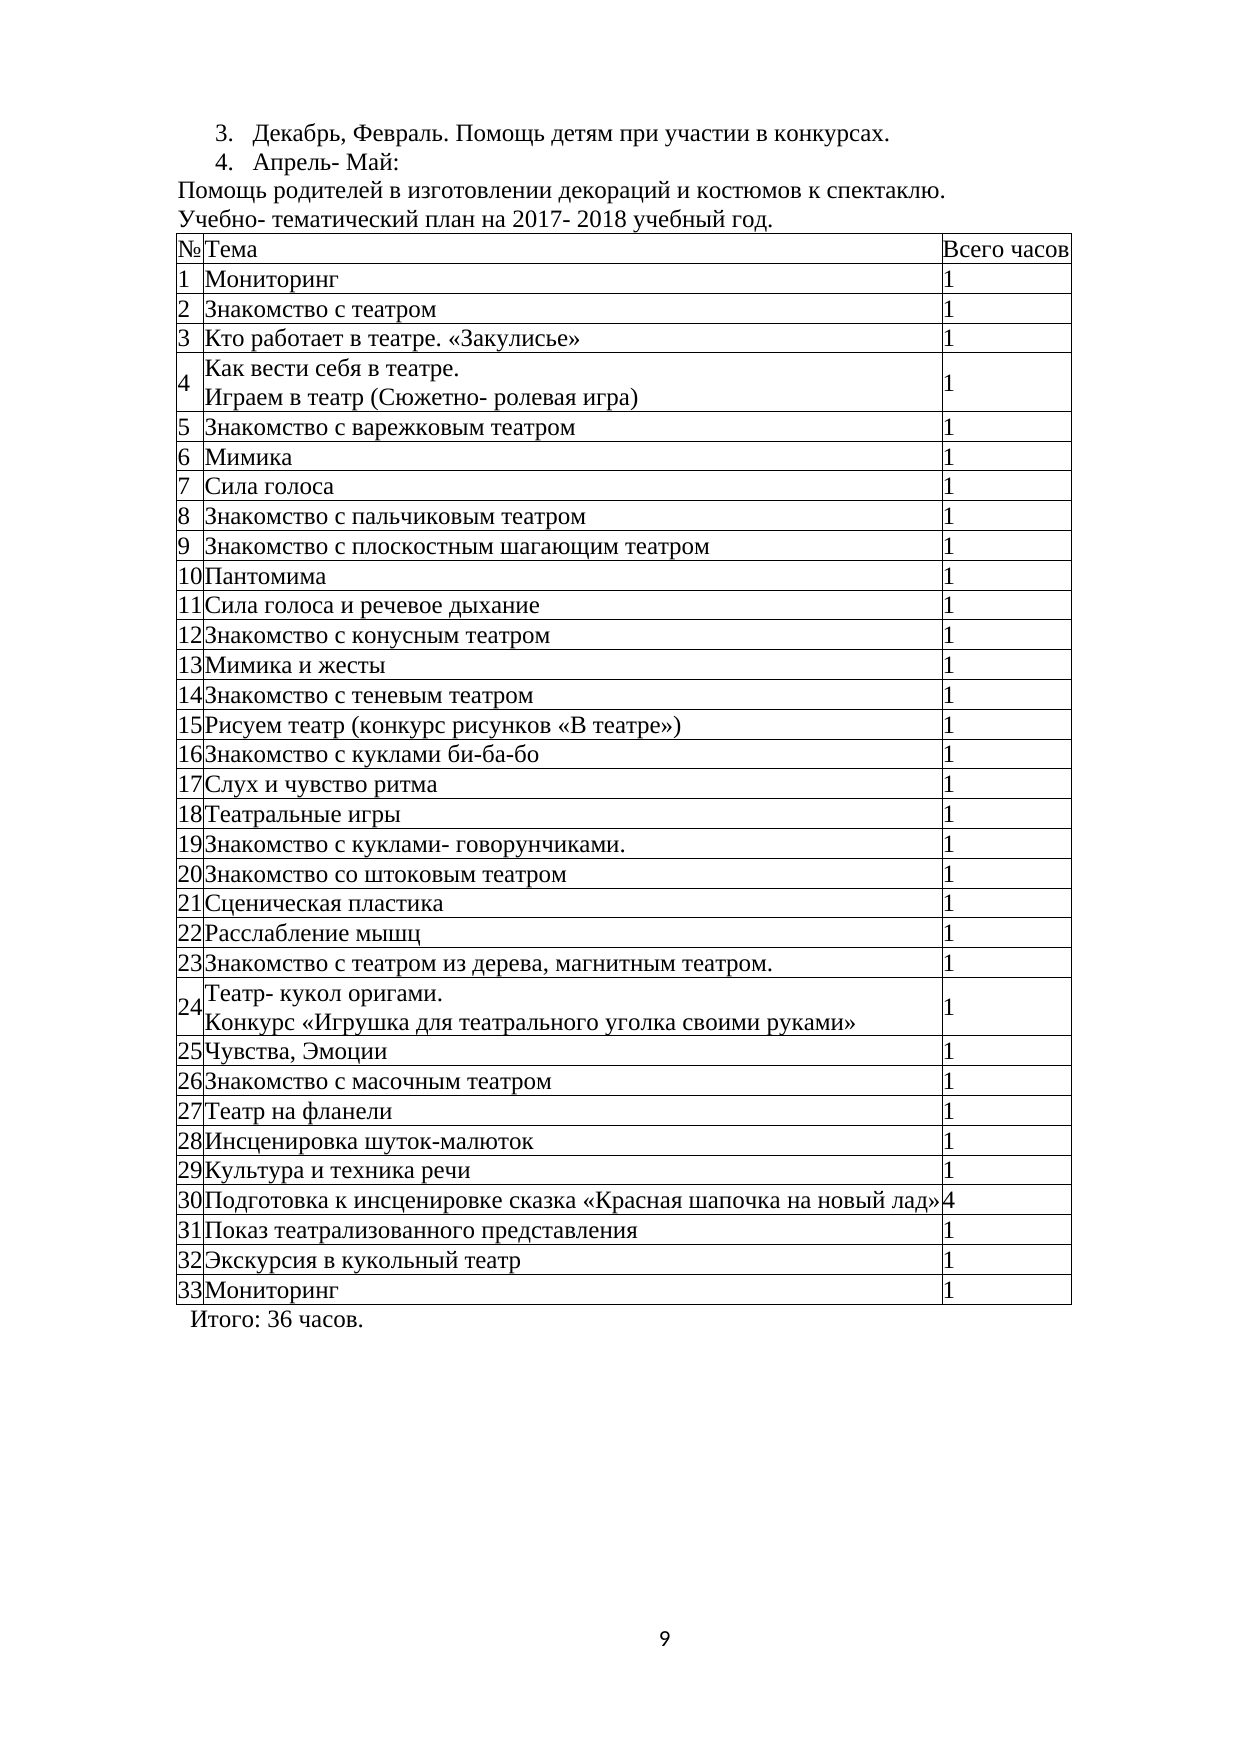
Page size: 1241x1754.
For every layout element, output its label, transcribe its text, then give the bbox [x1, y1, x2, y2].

table_cell 22 [177, 918, 203, 947]
table_cell 6 [177, 442, 203, 470]
table_cell 33 [177, 1275, 203, 1303]
table_cell 2 [177, 294, 203, 322]
table_cell 1 [943, 650, 1071, 679]
table_cell Чувства, Эмоции [204, 1036, 942, 1065]
table_cell 7 [177, 471, 203, 500]
table_cell 9 [177, 531, 203, 560]
table_cell 1 [943, 1275, 1071, 1303]
table_cell 3 [177, 324, 203, 352]
table_cell 1 [943, 1156, 1071, 1184]
table_cell Подготовка к инсценировке сказка «Красная шапочка на новый лад» [204, 1185, 942, 1214]
table_cell Знакомство с куклами би-ба-бо [204, 740, 942, 768]
table_cell 28 [177, 1126, 203, 1154]
table_cell Знакомство с масочным театром [204, 1066, 942, 1095]
table_cell 1 [943, 769, 1071, 798]
table_cell 1 [943, 324, 1071, 352]
table_cell Знакомство с театром [204, 294, 942, 322]
table_cell 11 [177, 591, 203, 619]
table_cell Кто работает в театре. «Закулисье» [204, 324, 942, 352]
table_cell 29 [177, 1156, 203, 1184]
table_cell 1 [943, 889, 1071, 917]
table_cell 1 [943, 918, 1071, 947]
table_header Тема [204, 234, 942, 263]
table_cell 1 [943, 591, 1071, 619]
table_cell 1 [177, 264, 203, 293]
table_cell Знакомство с театром из дерева, магнитным театром. [204, 948, 942, 977]
table_cell 16 [177, 740, 203, 768]
table_cell 1 [943, 471, 1071, 500]
table_cell 1 [943, 620, 1071, 649]
table_cell 23 [177, 948, 203, 977]
table_cell 8 [177, 501, 203, 530]
table_cell Сила голоса [204, 471, 942, 500]
table_cell Мимика и жесты [204, 650, 942, 679]
table_cell Знакомство с варежковым театром [204, 412, 942, 441]
table_cell Знакомство с конусным театром [204, 620, 942, 649]
table_cell 1 [943, 1036, 1071, 1065]
table_cell 10 [177, 561, 203, 589]
table_cell Мониторинг [204, 1275, 942, 1303]
table_cell 21 [177, 889, 203, 917]
table_cell Пантомима [204, 561, 942, 589]
table_cell Знакомство со штоковым театром [204, 859, 942, 887]
table_cell 1 [943, 1096, 1071, 1125]
text Итого: 36 часов. [177, 1304, 1152, 1333]
table_cell Знакомство с теневым театром [204, 680, 942, 709]
table_cell Инсценировка шуток-малюток [204, 1126, 942, 1154]
table_cell Театр на фланели [204, 1096, 942, 1125]
table_cell Знакомство с пальчиковым театром [204, 501, 942, 530]
table_cell 1 [943, 294, 1071, 322]
table_cell 27 [177, 1096, 203, 1125]
table_cell Слух и чувство ритма [204, 769, 942, 798]
table_cell 1 [943, 531, 1071, 560]
table_cell 12 [177, 620, 203, 649]
table_cell 1 [943, 353, 1071, 411]
table_cell Экскурсия в кукольный театр [204, 1245, 942, 1274]
table_cell 1 [943, 1245, 1071, 1274]
table_cell Рисуем театр (конкурс рисунков «В театре») [204, 710, 942, 738]
table_cell 13 [177, 650, 203, 679]
table_cell Показ театрализованного представления [204, 1215, 942, 1244]
text Учебно- тематический план на 2017- 2018 учебный год. [177, 204, 1152, 233]
table_cell 1 [943, 1066, 1071, 1095]
table_cell Театральные игры [204, 799, 942, 828]
table_cell З1 [177, 1215, 203, 1244]
table_cell 4 [943, 1185, 1071, 1214]
table_cell 15 [177, 710, 203, 738]
table_cell Мониторинг [204, 264, 942, 293]
table_cell 4 [177, 353, 203, 411]
list Декабрь, Февраль. Помощь детям при участии в конкурсах. [215, 118, 1152, 147]
table_cell Культура и техника речи [204, 1156, 942, 1184]
table_cell 1 [943, 859, 1071, 887]
table_cell 14 [177, 680, 203, 709]
table_cell 1 [943, 501, 1071, 530]
table_cell 1 [943, 561, 1071, 589]
table_cell 32 [177, 1245, 203, 1274]
table_cell 1 [943, 829, 1071, 858]
table_cell Расслабление мышц [204, 918, 942, 947]
table_cell 25 [177, 1036, 203, 1065]
table_cell 1 [943, 948, 1071, 977]
table_cell 1 [943, 799, 1071, 828]
table_cell 18 [177, 799, 203, 828]
table_cell 1 [943, 442, 1071, 470]
table_cell 17 [177, 769, 203, 798]
table_cell 20 [177, 859, 203, 887]
table_cell 24 [177, 978, 203, 1035]
table_cell 26 [177, 1066, 203, 1095]
table_cell 1 [943, 978, 1071, 1035]
table_cell 1 [943, 740, 1071, 768]
table_cell Мимика [204, 442, 942, 470]
table_cell 1 [943, 1126, 1071, 1154]
table_cell 1 [943, 412, 1071, 441]
table_cell 1 [943, 710, 1071, 738]
table_cell Сила голоса и речевое дыхание [204, 591, 942, 619]
table_cell Как вести себя в театре. Играем в театр (Сюжетно- ролевая игра) [204, 353, 942, 411]
table_cell 5 [177, 412, 203, 441]
table_header № [177, 234, 203, 263]
table_cell Сценическая пластика [204, 889, 942, 917]
table_cell 1 [943, 264, 1071, 293]
text Помощь родителей в изготовлении декораций и костюмов к спектаклю. [177, 176, 1152, 204]
table_header Всего часов [943, 234, 1071, 263]
table_cell 19 [177, 829, 203, 858]
table_cell 30 [177, 1185, 203, 1214]
table_cell Знакомство с куклами- говорунчиками. [204, 829, 942, 858]
table_cell 1 [943, 1215, 1071, 1244]
table_cell Театр- кукол оригами. Конкурс «Игрушка для театрального уголка своими руками» [204, 978, 942, 1035]
list Апрель- Май: [215, 147, 1152, 176]
table_cell Знакомство с плоскостным шагающим театром [204, 531, 942, 560]
table_cell 1 [943, 680, 1071, 709]
